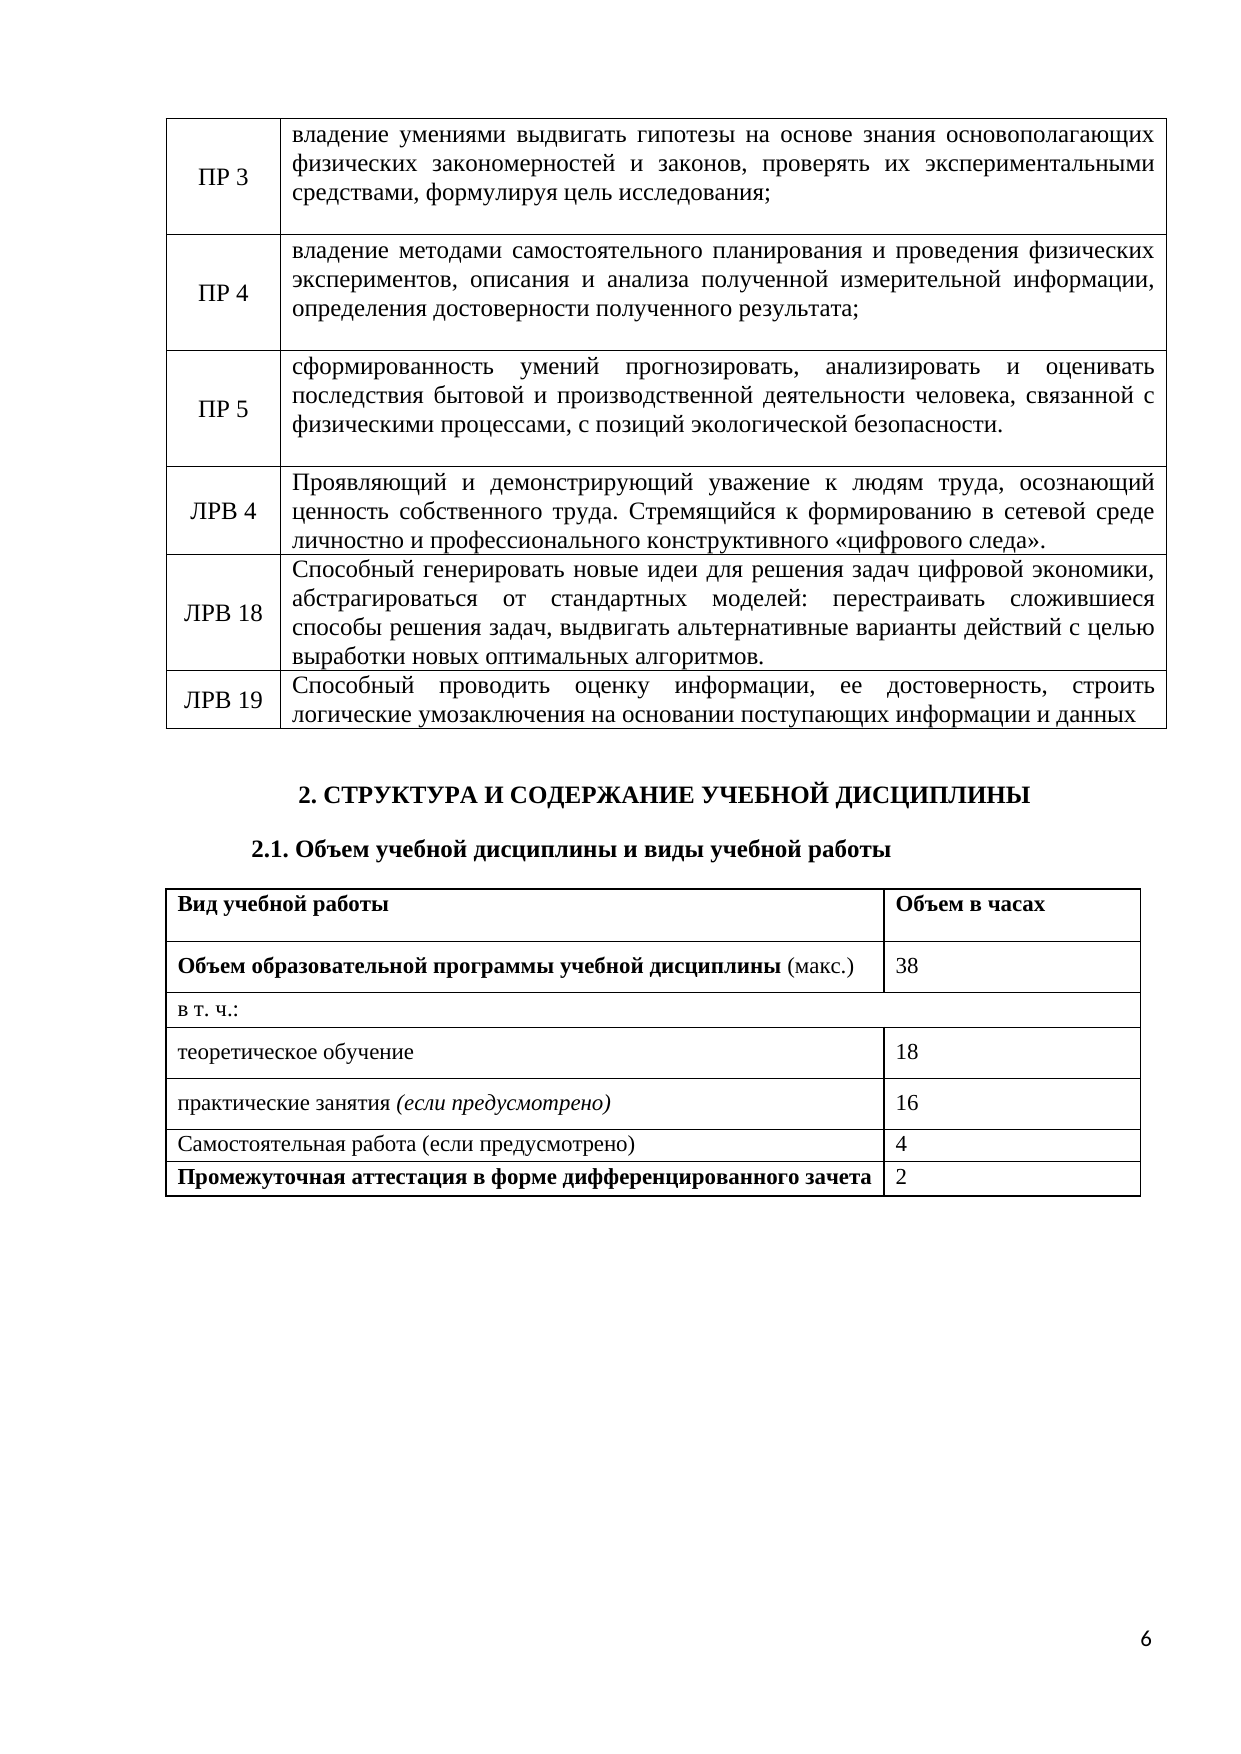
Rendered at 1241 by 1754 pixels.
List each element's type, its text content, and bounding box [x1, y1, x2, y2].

table_cell ПР 5 [167, 351, 280, 466]
table_cell Проявляющий и демонстрирующий уважение к людям труда, осознающий ценность собственного труда. Стремящийся к формированию в сетевой среде личностно и профессионального конструктивного «цифрового следа». [281, 467, 1166, 553]
text 2. СТРУКТУРА И СОДЕРЖАНИЕ УЧЕБНОЙ ДИСЦИПЛИНЫ [177, 781, 1152, 809]
table_cell практические занятия (если предусмотрено) [167, 1079, 883, 1129]
table_cell владение умениями выдвигать гипотезы на основе знания основополагающих физических закономерностей и законов, проверять их экспериментальными средствами, формулируя цель исследования; [281, 119, 1166, 234]
table_cell ЛРВ 18 [167, 555, 280, 669]
table_cell владение методами самостоятельного планирования и проведения физических экспериментов, описания и анализа полученной измерительной информации, определения достоверности полученного результата; [281, 235, 1166, 350]
table_cell 16 [885, 1079, 1140, 1129]
table_cell Объем образовательной программы учебной дисциплины (макс.) [167, 942, 883, 992]
table_cell в т. ч.: [167, 993, 1140, 1027]
table_cell теоретическое обучение [167, 1028, 883, 1078]
table_cell Способный генерировать новые идеи для решения задач цифровой экономики, абстрагироваться от стандартных моделей: перестраивать сложившиеся способы решения задач, выдвигать альтернативные варианты действий с целью выработки новых оптимальных алгоритмов. [281, 555, 1166, 669]
table_cell Самостоятельная работа (если предусмотрено) [167, 1130, 883, 1161]
table_cell ПР 3 [167, 119, 280, 234]
table_cell ЛРВ 4 [167, 467, 280, 553]
table_cell Способный проводить оценку информации, ее достоверность, строить логические умозаключения на основании поступающих информации и данных [281, 671, 1166, 728]
table_cell ПР 4 [167, 235, 280, 350]
table_cell Промежуточная аттестация в форме дифференцированного зачета [167, 1162, 883, 1195]
table_cell 38 [885, 942, 1140, 992]
table_cell 2 [885, 1162, 1140, 1195]
table_cell 4 [885, 1130, 1140, 1161]
table_header Вид учебной работы [167, 890, 883, 941]
table_cell сформированность умений прогнозировать, анализировать и оценивать последствия бытовой и производственной деятельности человека, связанной с физическими процессами, с позиций экологической безопасности. [281, 351, 1166, 466]
table_header Объем в часах [885, 890, 1140, 941]
table_cell 18 [885, 1028, 1140, 1078]
table_cell ЛРВ 19 [167, 671, 280, 728]
text 2.1. Объем учебной дисциплины и виды учебной работы [177, 834, 1152, 863]
